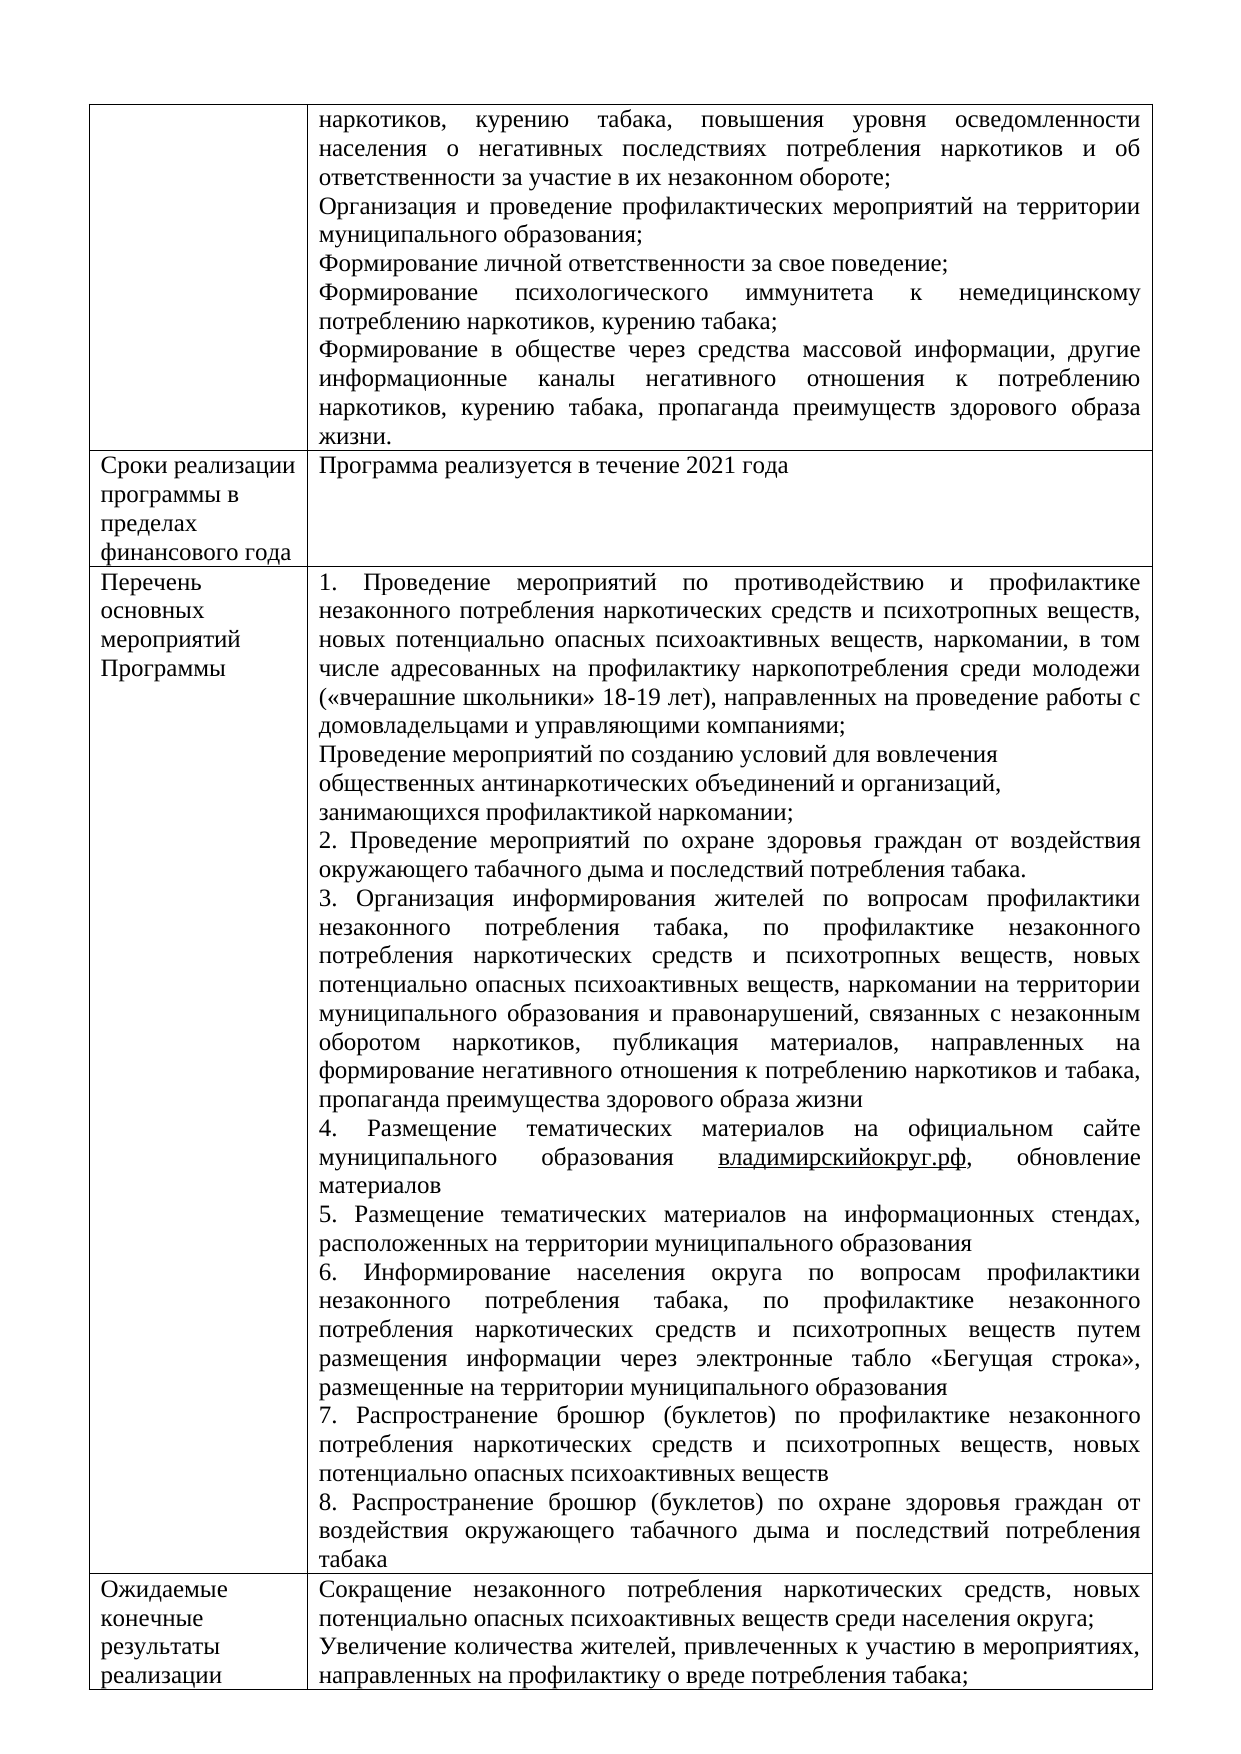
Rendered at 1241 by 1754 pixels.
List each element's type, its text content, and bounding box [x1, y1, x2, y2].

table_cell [308, 105, 1152, 449]
table_cell Программа реализуется в течение 2021 года [308, 451, 1152, 566]
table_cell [90, 1574, 307, 1689]
table_cell Сроки реализации программы в пределах финансового года [90, 451, 307, 566]
table_cell 1. Проведение мероприятий по противодействию и профилактике незаконного потребления наркотических средств и психотропных веществ, новых потенциально опасных психоактивных веществ, наркомании, в том числе адресованных на профилактику наркопотребления среди молодежи («вчерашние школьники» 18-19 лет), направленных на проведение работы с домовладельцами и управляющими компаниями; Проведение мероприятий по созданию условий для вовлечения общественных антинаркотических объединений и организаций, занимающихся профилактикой наркомании; 2. Проведение мероприятий по охране здоровья граждан от воздействия окружающего табачного дыма и последствий потребления табака. 3. Организация информирования жителей по вопросам профилактики незаконного потребления табака, по профилактике незаконного потребления наркотических средств и психотропных веществ, новых потенциально опасных психоактивных веществ, наркомании на территории муниципального образования и правонарушений, связанных с незаконным оборотом наркотиков, публикация материалов, направленных на формирование негативного отношения к потреблению наркотиков и табака, пропаганда преимущества здорового образа жизни 4. Размещение тематических материалов на официальном сайте муниципального образования владимирскийокруг.рф, обновление материалов 5. Размещение тематических материалов на информационных стендах, расположенных на территории муниципального образования 6. Информирование населения округа по вопросам профилактики незаконного потребления табака, по профилактике незаконного потребления наркотических средств и психотропных веществ путем размещения информации через электронные табло «Бегущая строка», размещенные на территории муниципального образования 7. Распространение брошюр (буклетов) по профилактике незаконного потребления наркотических средств и психотропных веществ, новых потенциально опасных психоактивных веществ 8. Распространение брошюр (буклетов) по охране здоровья граждан от воздействия окружающего табачного дыма и последствий потребления табака [308, 567, 1152, 1573]
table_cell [90, 105, 307, 449]
table_cell Перечень основных мероприятий Программы [90, 567, 307, 1573]
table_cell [308, 1574, 1152, 1689]
